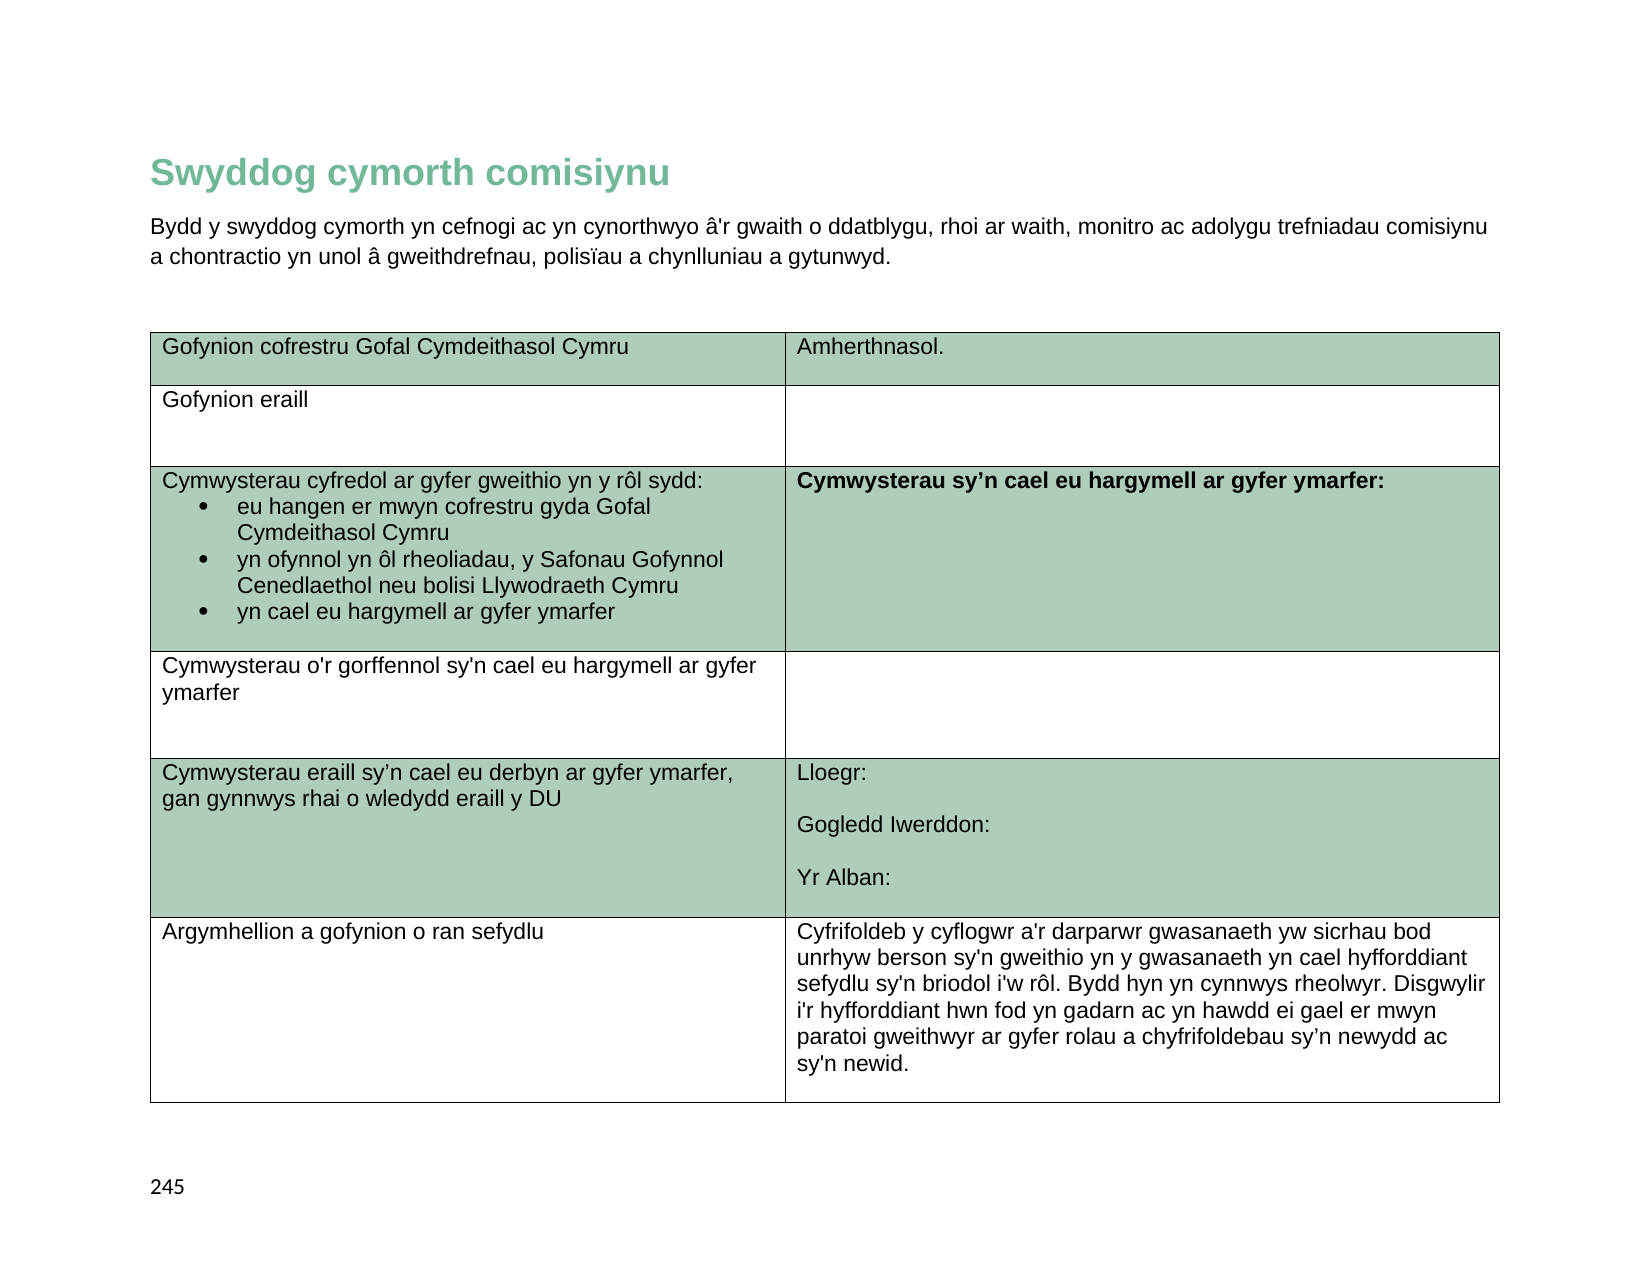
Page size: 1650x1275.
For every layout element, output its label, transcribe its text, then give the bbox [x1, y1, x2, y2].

table_cell Cymwysterau o'r gorffennol sy'n cael eu hargymell ar gyfer ymarfer [151, 652, 785, 757]
table_cell Cymwysterau eraill sy’n cael eu derbyn ar gyfer ymarfer, gan gynnwys rhai o wledydd eraill y DU [151, 759, 785, 917]
table_cell Cyfrifoldeb y cyflogwr a'r darparwr gwasanaeth yw sicrhau bod unrhyw berson sy'n gweithio yn y gwasanaeth yn cael hyfforddiant sefydlu sy'n briodol i'w rôl. Bydd hyn yn cynnwys rheolwyr. Disgwylir i'r hyfforddiant hwn fod yn gadarn ac yn hawdd ei gael er mwyn paratoi gweithwyr ar gyfer rolau a chyfrifoldebau sy’n newydd ac sy'n newid. [786, 918, 1499, 1102]
table_cell Cymwysterau sy’n cael eu hargymell ar gyfer ymarfer: [786, 467, 1499, 651]
table_cell Cymwysterau cyfredol ar gyfer gweithio yn y rôl sydd: eu hangen er mwyn cofrestru gyda Gofal Cymdeithasol Cymru yn ofynnol yn ôl rheoliadau, y Safonau Gofynnol Cenedlaethol neu bolisi Llywodraeth Cymru yn cael eu hargymell ar gyfer ymarfer [151, 467, 785, 651]
table_header Gofynion cofrestru Gofal Cymdeithasol Cymru [151, 333, 785, 385]
table_cell [786, 386, 1499, 466]
table_cell Lloegr: Gogledd Iwerddon: Yr Alban: [786, 759, 1499, 917]
text Bydd y swyddog cymorth yn cefnogi ac yn cynorthwyo â'r gwaith o ddatblygu, rhoi ar waith, monitro ac adolygu trefniadau comisiynu a chontractio yn unol â gweithdrefnau, polisïau a chynlluniau a gytunwyd. [150, 213, 1500, 270]
table_cell [786, 652, 1499, 757]
table_cell Gofynion eraill [151, 386, 785, 466]
text Swyddog cymorth comisiynu [150, 150, 1500, 193]
table_header Amherthnasol. [786, 333, 1499, 385]
table_cell Argymhellion a gofynion o ran sefydlu [151, 918, 785, 1102]
